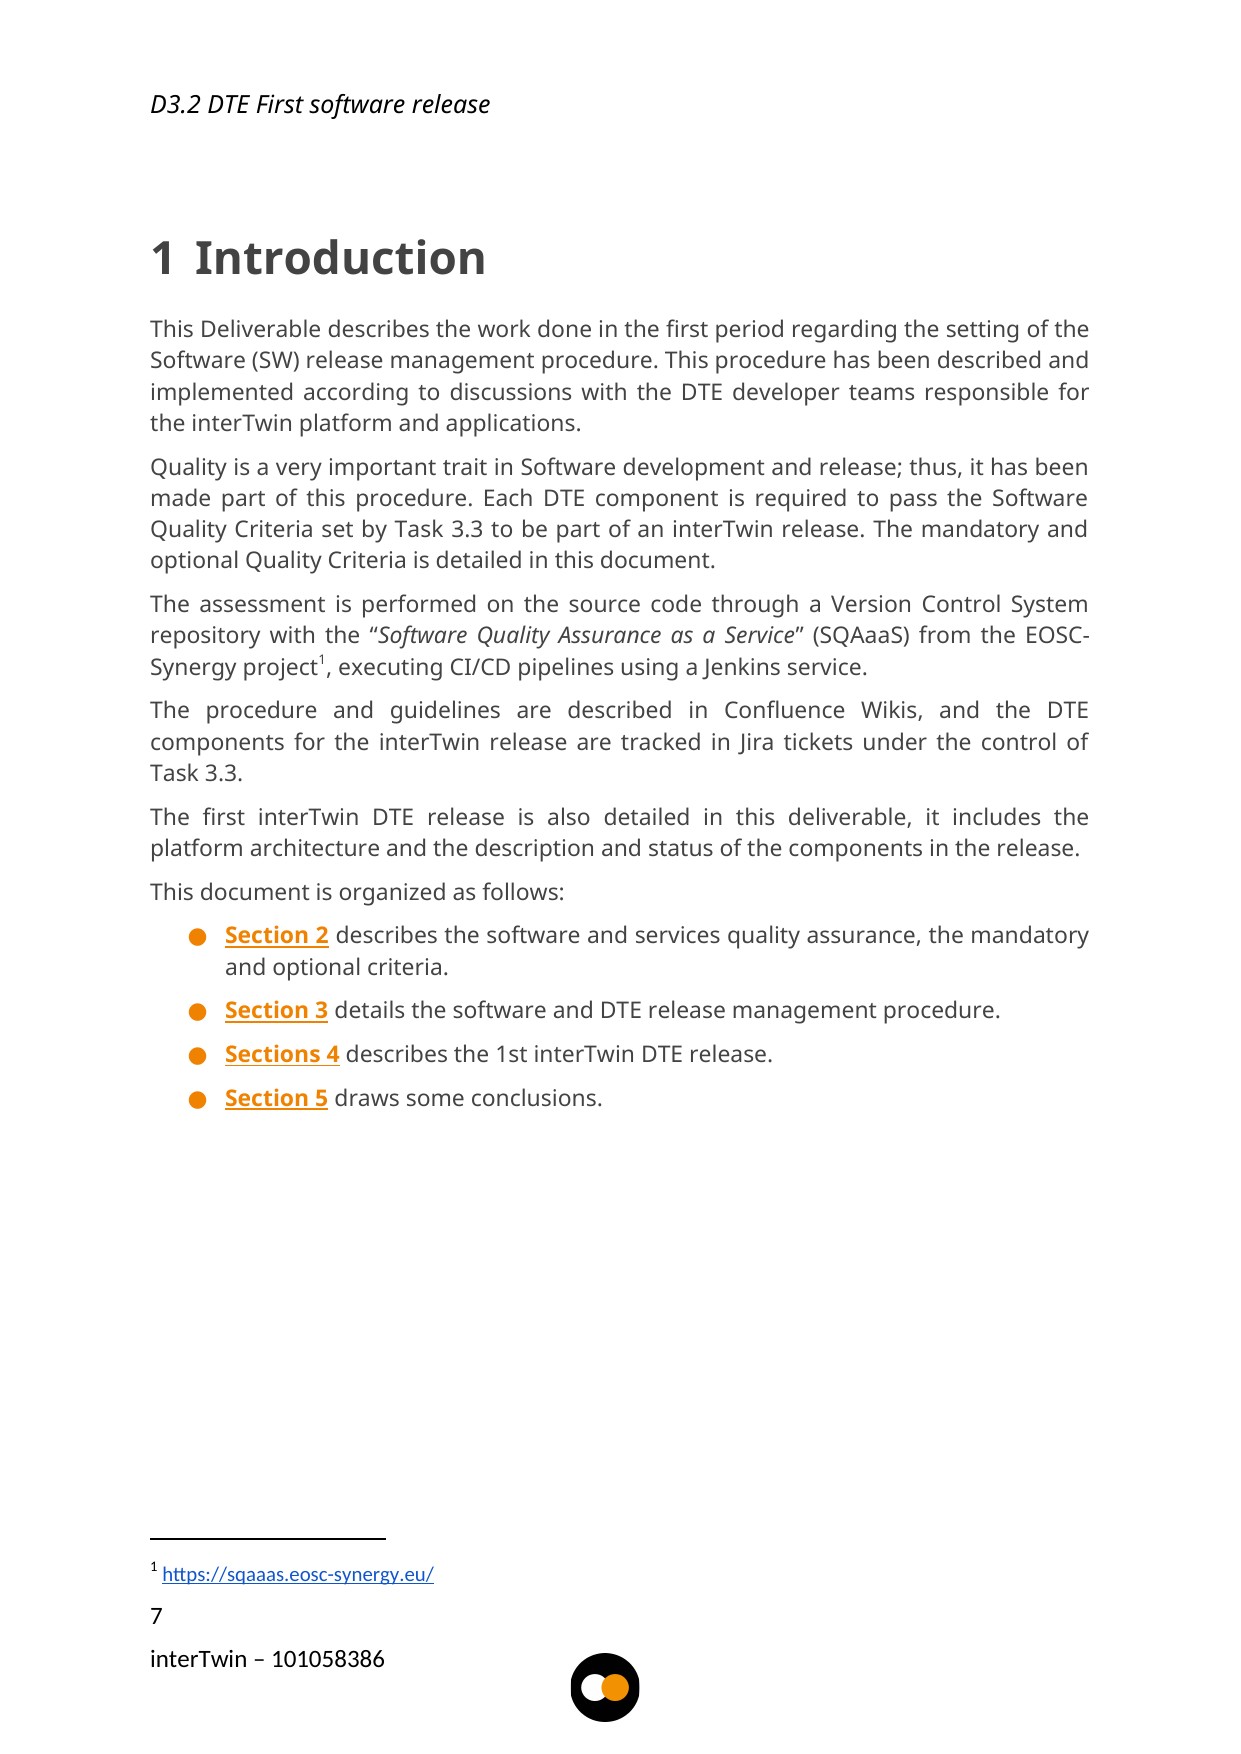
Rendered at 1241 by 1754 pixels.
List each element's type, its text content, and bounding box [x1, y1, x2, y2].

list Sections 4 describes the 1st interTwin DTE release. [187, 1038, 1090, 1069]
list Section 2 describes the software and services quality assurance, the mandatory and optional criteria. [187, 919, 1090, 982]
text The procedure and guidelines are described in Confluence Wikis, and the DTE components for the interTwin release are tracked in Jira tickets under the control of Task 3.3. [150, 694, 1090, 788]
subtitle Introduction [150, 226, 1090, 288]
text The first interTwin DTE release is also detailed in this deliverable, it includes the platform architecture and the description and status of the components in the release. [150, 801, 1090, 863]
text Quality is a very important trait in Software development and release; thus, it has been made part of this procedure. Each DTE component is required to pass the Software Quality Criteria set by Task 3.3 to be part of an interTwin release. The mandatory and optional Quality Criteria is detailed in this document. [150, 451, 1090, 576]
list Section 3 details the software and DTE release management procedure. [187, 994, 1090, 1026]
text This Deliverable describes the work done in the first period regarding the setting of the Software (SW) release management procedure. This procedure has been described and implemented according to discussions with the DTE developer teams responsible for the interTwin platform and applications. [150, 313, 1090, 438]
list Section 5 draws some conclusions. [187, 1082, 1090, 1113]
text The assessment is performed on the source code through a Version Control System repository with the “Software Quality Assurance as a Service” (SQAaaS) from the EOSC-Synergy project, executing CI/CD pipelines using a Jenkins service. [150, 588, 1090, 682]
picture [570, 1653, 640, 1722]
text This document is organized as follows: [150, 876, 1090, 907]
